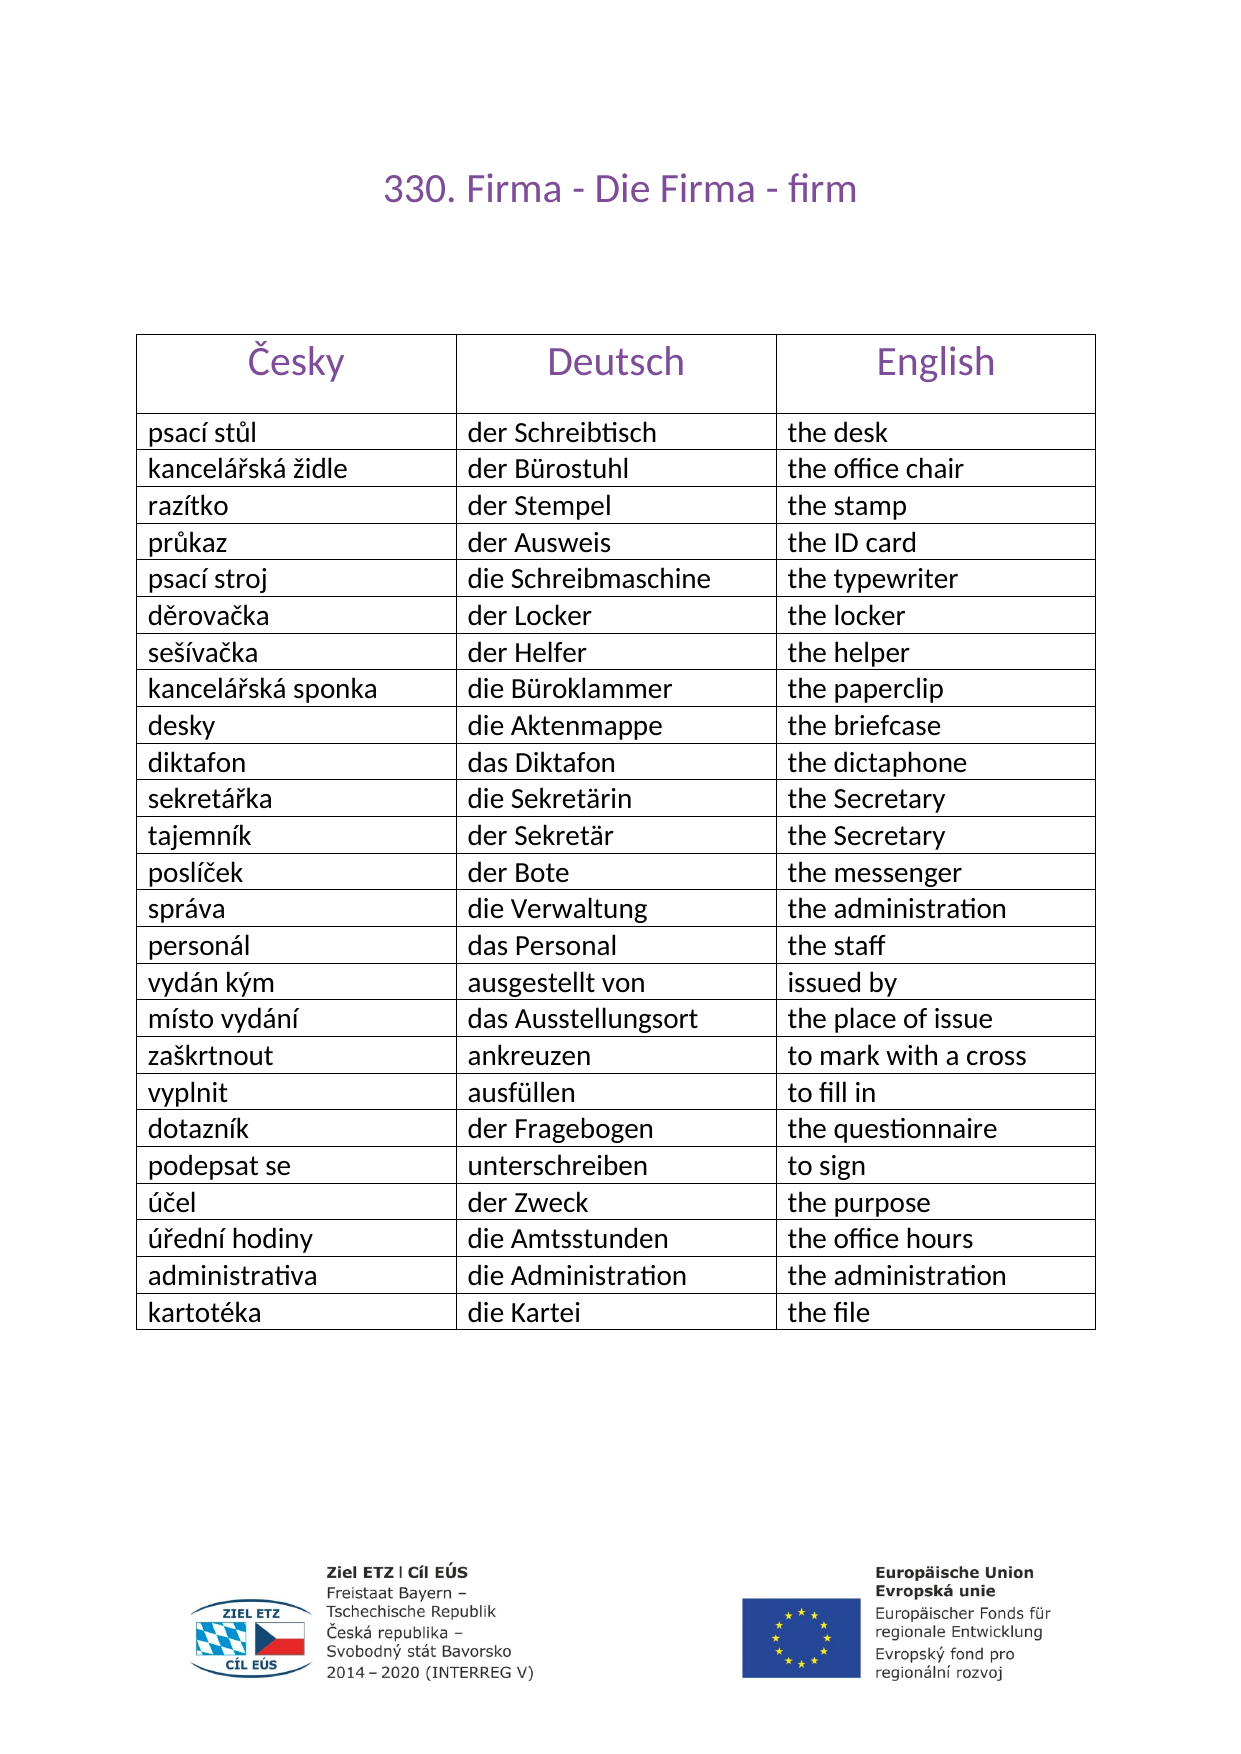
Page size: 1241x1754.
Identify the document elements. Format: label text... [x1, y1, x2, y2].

table_cell die Büroklammer [457, 670, 776, 706]
table_cell der Schreibtisch [457, 414, 776, 449]
table_cell the stamp [777, 487, 1095, 523]
table_cell kartotéka [137, 1294, 456, 1329]
table_cell účel [137, 1184, 456, 1219]
table_cell der Sekretär [457, 817, 776, 853]
picture [189, 1562, 1051, 1681]
table_cell the Secretary [777, 780, 1095, 816]
table_cell the file [777, 1294, 1095, 1329]
table_cell der Zweck [457, 1184, 776, 1219]
table_cell ausfüllen [457, 1074, 776, 1109]
table_cell das Ausstellungsort [457, 1000, 776, 1036]
table_cell die Sekretärin [457, 780, 776, 816]
table_cell ausgestellt von [457, 964, 776, 999]
table_cell kancelářská židle [137, 450, 456, 486]
table_cell the office hours [777, 1220, 1095, 1256]
table_cell dotazník [137, 1110, 456, 1146]
table_cell poslíček [137, 854, 456, 889]
table_cell the ID card [777, 524, 1095, 559]
table_cell the locker [777, 597, 1095, 633]
table_cell sešívačka [137, 634, 456, 669]
table_cell die Verwaltung [457, 890, 776, 926]
table_cell personál [137, 927, 456, 963]
table_cell administrativa [137, 1257, 456, 1293]
table_header Deutsch [457, 335, 776, 413]
table_cell psací stroj [137, 560, 456, 596]
table_cell to mark with a cross [777, 1037, 1095, 1073]
table_cell psací stůl [137, 414, 456, 449]
table_cell the Secretary [777, 817, 1095, 853]
table_cell the messenger [777, 854, 1095, 889]
table_cell ankreuzen [457, 1037, 776, 1073]
table_cell kancelářská sponka [137, 670, 456, 706]
table_cell tajemník [137, 817, 456, 853]
table_cell die Kartei [457, 1294, 776, 1329]
table_cell průkaz [137, 524, 456, 559]
table_cell das Diktafon [457, 744, 776, 779]
table_cell the questionnaire [777, 1110, 1095, 1146]
table_cell issued by [777, 964, 1095, 999]
table_cell vyplnit [137, 1074, 456, 1109]
table_cell der Bürostuhl [457, 450, 776, 486]
table_cell místo vydání [137, 1000, 456, 1036]
table_cell správa [137, 890, 456, 926]
table_cell the purpose [777, 1184, 1095, 1219]
table_cell vydán kým [137, 964, 456, 999]
table_cell podepsat se [137, 1147, 456, 1183]
table_cell the administration [777, 890, 1095, 926]
table_cell der Ausweis [457, 524, 776, 559]
table_header Česky [137, 335, 456, 413]
table_cell die Schreibmaschine [457, 560, 776, 596]
table_cell děrovačka [137, 597, 456, 633]
table_cell the helper [777, 634, 1095, 669]
table_cell die Amtsstunden [457, 1220, 776, 1256]
text 330. Firma - Die Firma - firm [148, 162, 1093, 213]
table_cell unterschreiben [457, 1147, 776, 1183]
table_cell the administration [777, 1257, 1095, 1293]
table_cell der Stempel [457, 487, 776, 523]
table_cell zaškrtnout [137, 1037, 456, 1073]
table_cell der Locker [457, 597, 776, 633]
table_cell die Aktenmappe [457, 707, 776, 743]
table_cell diktafon [137, 744, 456, 779]
table_cell die Administration [457, 1257, 776, 1293]
table_cell the dictaphone [777, 744, 1095, 779]
table_cell the typewriter [777, 560, 1095, 596]
table_cell to sign [777, 1147, 1095, 1183]
table_cell desky [137, 707, 456, 743]
table_cell the paperclip [777, 670, 1095, 706]
table_cell sekretářka [137, 780, 456, 816]
table_cell der Fragebogen [457, 1110, 776, 1146]
table_cell das Personal [457, 927, 776, 963]
table_cell der Helfer [457, 634, 776, 669]
table_cell the desk [777, 414, 1095, 449]
table_cell úřední hodiny [137, 1220, 456, 1256]
table_cell the briefcase [777, 707, 1095, 743]
table_cell to fill in [777, 1074, 1095, 1109]
table_cell the staff [777, 927, 1095, 963]
table_cell the office chair [777, 450, 1095, 486]
table_cell razítko [137, 487, 456, 523]
table_cell the place of issue [777, 1000, 1095, 1036]
table_header English [777, 335, 1095, 413]
table_cell der Bote [457, 854, 776, 889]
